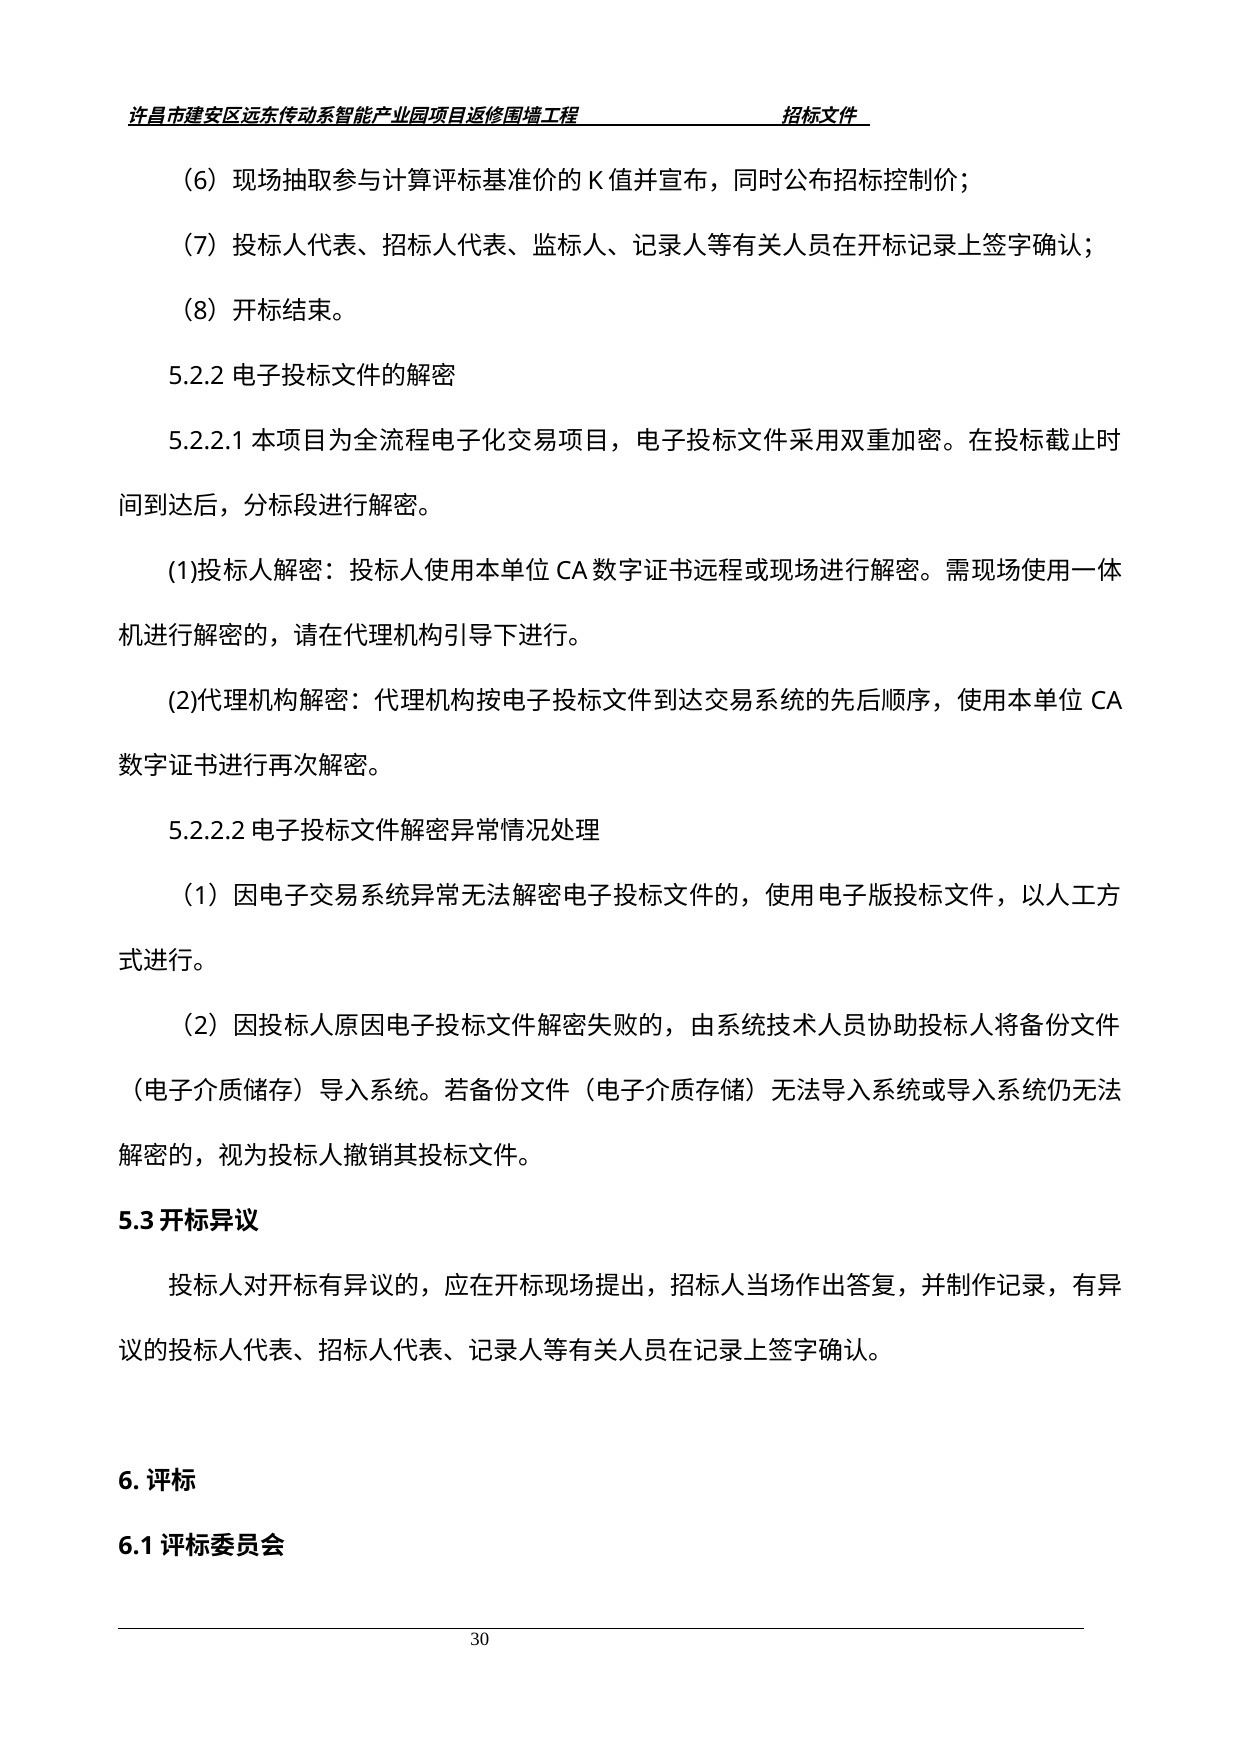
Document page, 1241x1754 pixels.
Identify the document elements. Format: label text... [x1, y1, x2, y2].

text 5.2.2.1本项目为全流程电子化交易项目，电子投标文件采用双重加密。在投标截止时间到达后，分标段进行解密。 [118, 406, 1122, 536]
text 5.2.2.2电子投标文件解密异常情况处理 [118, 796, 1122, 861]
text 6. 评标 [118, 1446, 1122, 1511]
text （1）因电子交易系统异常无法解密电子投标文件的，使用电子版投标文件，以人工方式进行。 [118, 861, 1122, 991]
text 5.3开标异议 [118, 1186, 1122, 1251]
text （6）现场抽取参与计算评标基准价的K值并宣布，同时公布招标控制价； [118, 146, 1122, 211]
text 6.1 评标委员会 [118, 1511, 1122, 1576]
text 投标人对开标有异议的，应在开标现场提出，招标人当场作出答复，并制作记录，有异议的投标人代表、招标人代表、记录人等有关人员在记录上签字确认。 [118, 1251, 1122, 1381]
text （7）投标人代表、招标人代表、监标人、记录人等有关人员在开标记录上签字确认； [118, 211, 1122, 276]
text (2)代理机构解密：代理机构按电子投标文件到达交易系统的先后顺序，使用本单位CA数字证书进行再次解密。 [118, 666, 1122, 796]
text (1)投标人解密：投标人使用本单位CA数字证书远程或现场进行解密。需现场使用一体机进行解密的，请在代理机构引导下进行。 [118, 536, 1122, 666]
text （8）开标结束。 [118, 276, 1122, 341]
text 5.2.2 电子投标文件的解密 [118, 341, 1122, 406]
text （2）因投标人原因电子投标文件解密失败的，由系统技术人员协助投标人将备份文件（电子介质储存）导入系统。若备份文件（电子介质存储）无法导入系统或导入系统仍无法解密的，视为投标人撤销其投标文件。 [118, 991, 1122, 1186]
